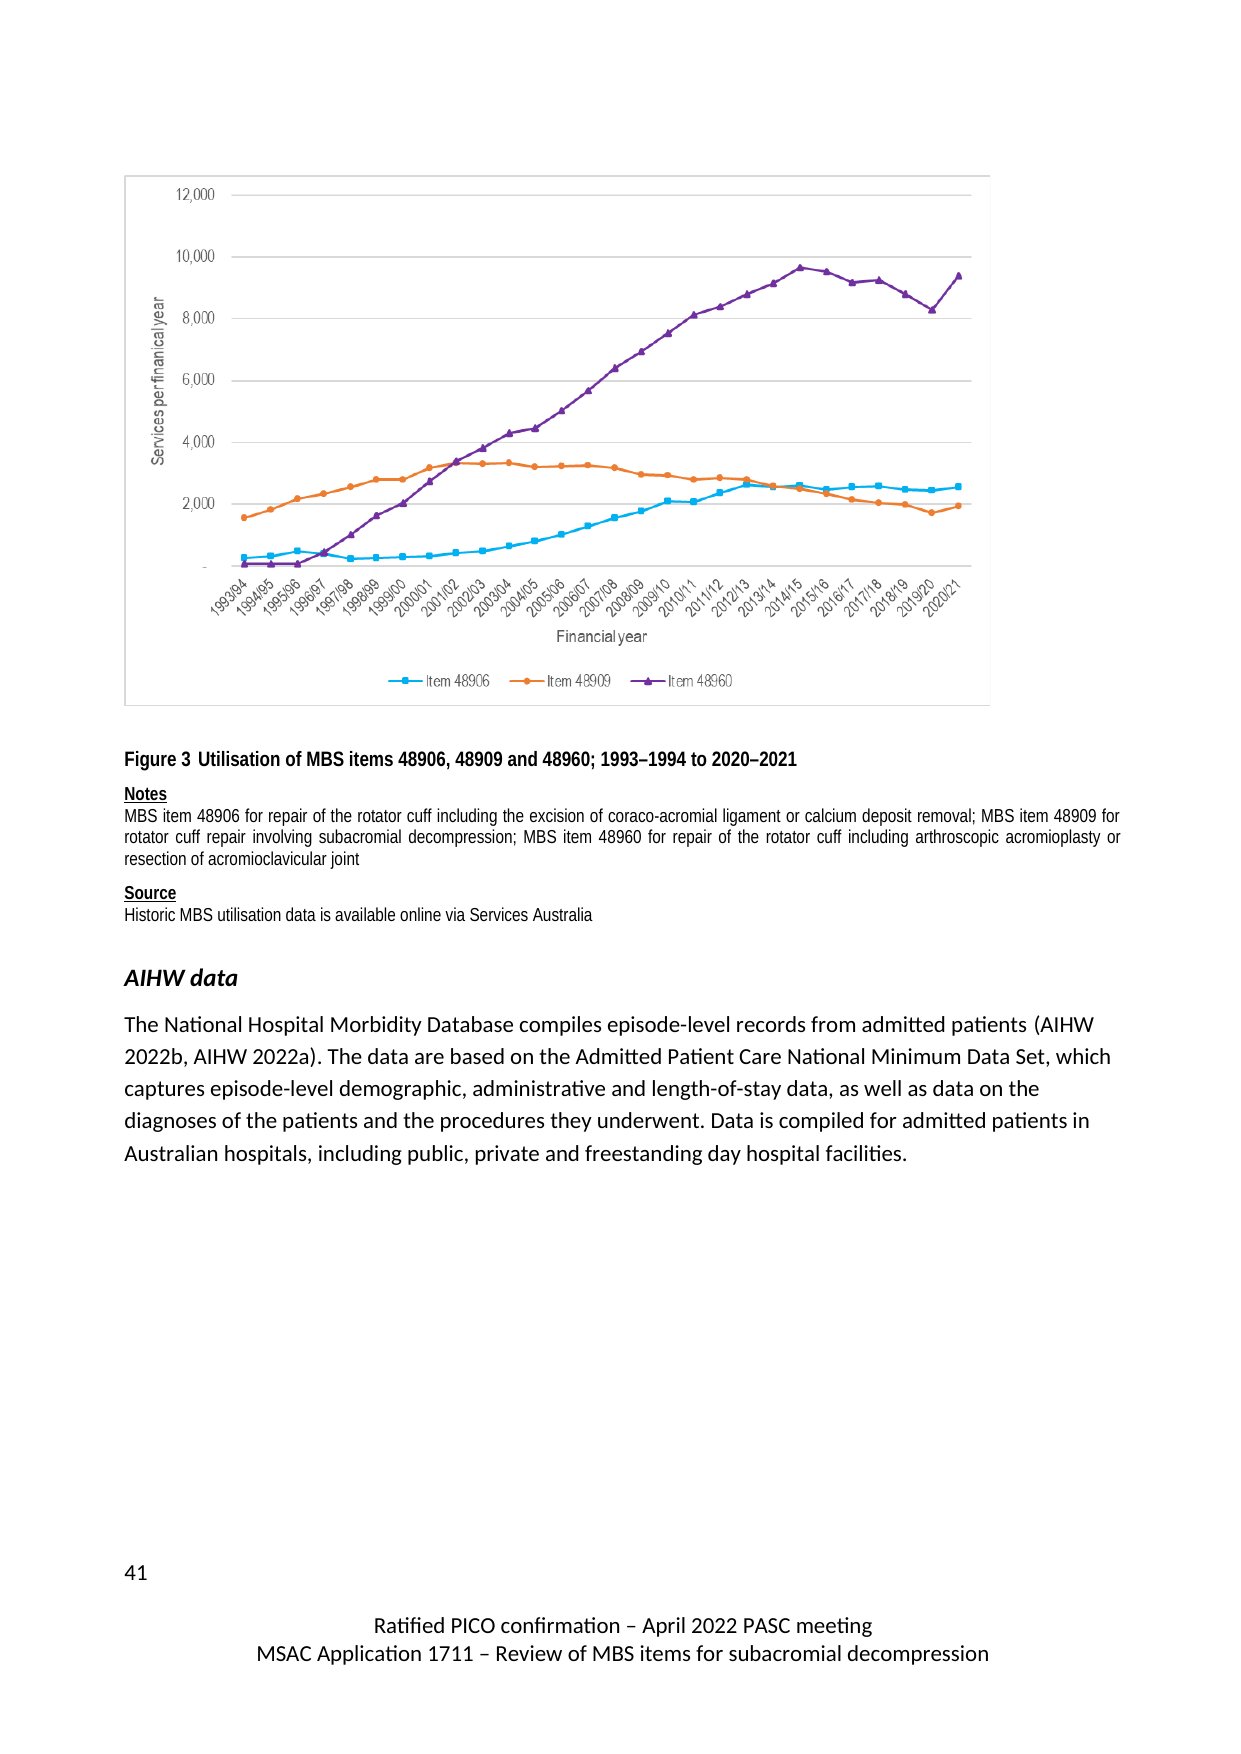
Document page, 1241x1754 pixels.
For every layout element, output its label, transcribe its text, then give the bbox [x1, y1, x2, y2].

text Source Historic MBS utilisation data is available online via Services Australia [124, 882, 1122, 925]
text Notes MBS item 48906 for repair of the rotator cuff including the excision of coraco-acromial ligament or calcium deposit removal; MBS item 48909 for rotator cuff repair involving subacromial decompression; MBS item 48960 for repair of the rotator cuff including arthroscopic acromioplasty or resection of acromioclavicular joint [124, 783, 1122, 869]
picture [124, 175, 991, 706]
text Figure 3 Utilisation of MBS items 48906, 48909 and 48960; 1993–1994 to 2020–2021 [124, 747, 1122, 771]
text The National Hospital Morbidity Database compiles episode-level records from admitted patients (AIHW 2022b, AIHW 2022a). The data are based on the Admitted Patient Care National Minimum Data Set, which captures episode-level demographic, administrative and length-of-stay data, as well as data on the diagnoses of the patients and the procedures they underwent. Data is compiled for admitted patients in Australian hospitals, including public, private and freestanding day hospital facilities. [124, 1010, 1122, 1167]
subtitle AIHW data [124, 963, 1122, 993]
